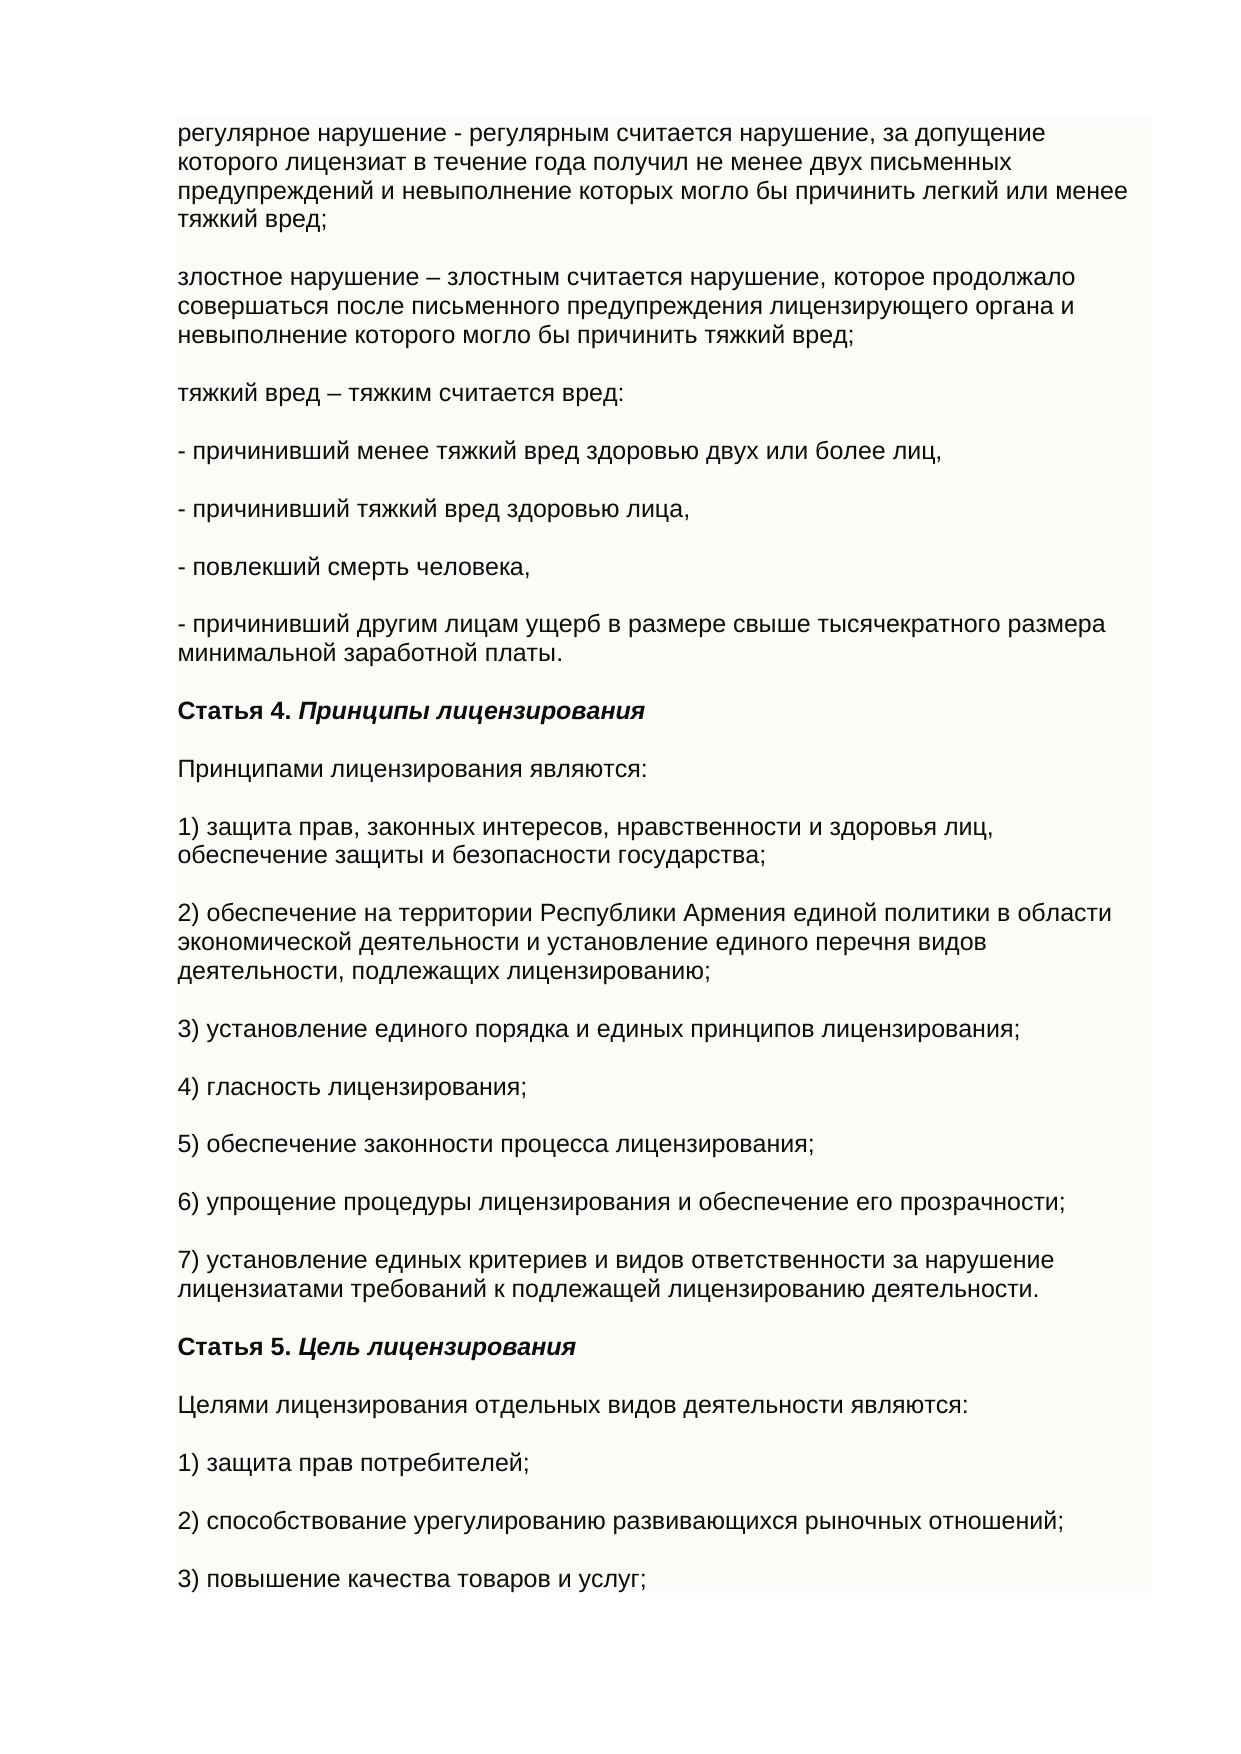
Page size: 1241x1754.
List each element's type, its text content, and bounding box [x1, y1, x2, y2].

text 2) способствование урегулированию развивающихся рыночных отношений; [177, 1506, 1152, 1534]
text 1) защита прав, законных интересов, нравственности и здоровья лиц, обеспечение защиты и безопасности государства; [177, 811, 1152, 869]
text 5) обеспечение законности процесса лицензирования; [177, 1129, 1152, 1158]
text 1) защита прав потребителей; [177, 1448, 1152, 1476]
text тяжкий вред – тяжким считается вред: [177, 378, 1152, 406]
text - причинивший менее тяжкий вред здоровью двух или более лиц, [177, 436, 1152, 464]
text злостное нарушение – злостным считается нарушение, которое продолжало совершаться после письменного предупреждения лицензирующего органа и невыполнение которого могло бы причинить тяжкий вред; [177, 262, 1152, 348]
text 3) повышение качества товаров и услуг; [177, 1563, 1152, 1592]
text 7) установление единых критериев и видов ответственности за нарушение лицензиатами требований к подлежащей лицензированию деятельности. [177, 1245, 1152, 1303]
text - причинивший другим лицам ущерб в размере свыше тысячекратного размера минимальной заработной платы. Статья 4. Принципы лицензирования [177, 609, 1152, 724]
text Принципами лицензирования являются: [177, 753, 1152, 782]
text 3) установление единого порядка и единых принципов лицензирования; [177, 1013, 1152, 1042]
text - причинивший тяжкий вред здоровью лица, [177, 493, 1152, 522]
text 6) упрощение процедуры лицензирования и обеспечение его прозрачности; [177, 1187, 1152, 1216]
text 2) обеспечение на территории Республики Армения единой политики в области экономической деятельности и установление единого перечня видов деятельности, подлежащих лицензированию; [177, 898, 1152, 984]
text 4) гласность лицензирования; [177, 1071, 1152, 1100]
text - повлекший смерть человека, [177, 551, 1152, 580]
text регулярное нарушение - регулярным считается нарушение, за допущение которого лицензиат в течение года получил не менее двух письменных предупреждений и невыполнение которых могло бы причинить легкий или менее тяжкий вред; [177, 118, 1152, 233]
text Целями лицензирования отдельных видов деятельности являются: [177, 1390, 1152, 1418]
text Статья 5. Цель лицензирования [177, 1332, 1152, 1361]
